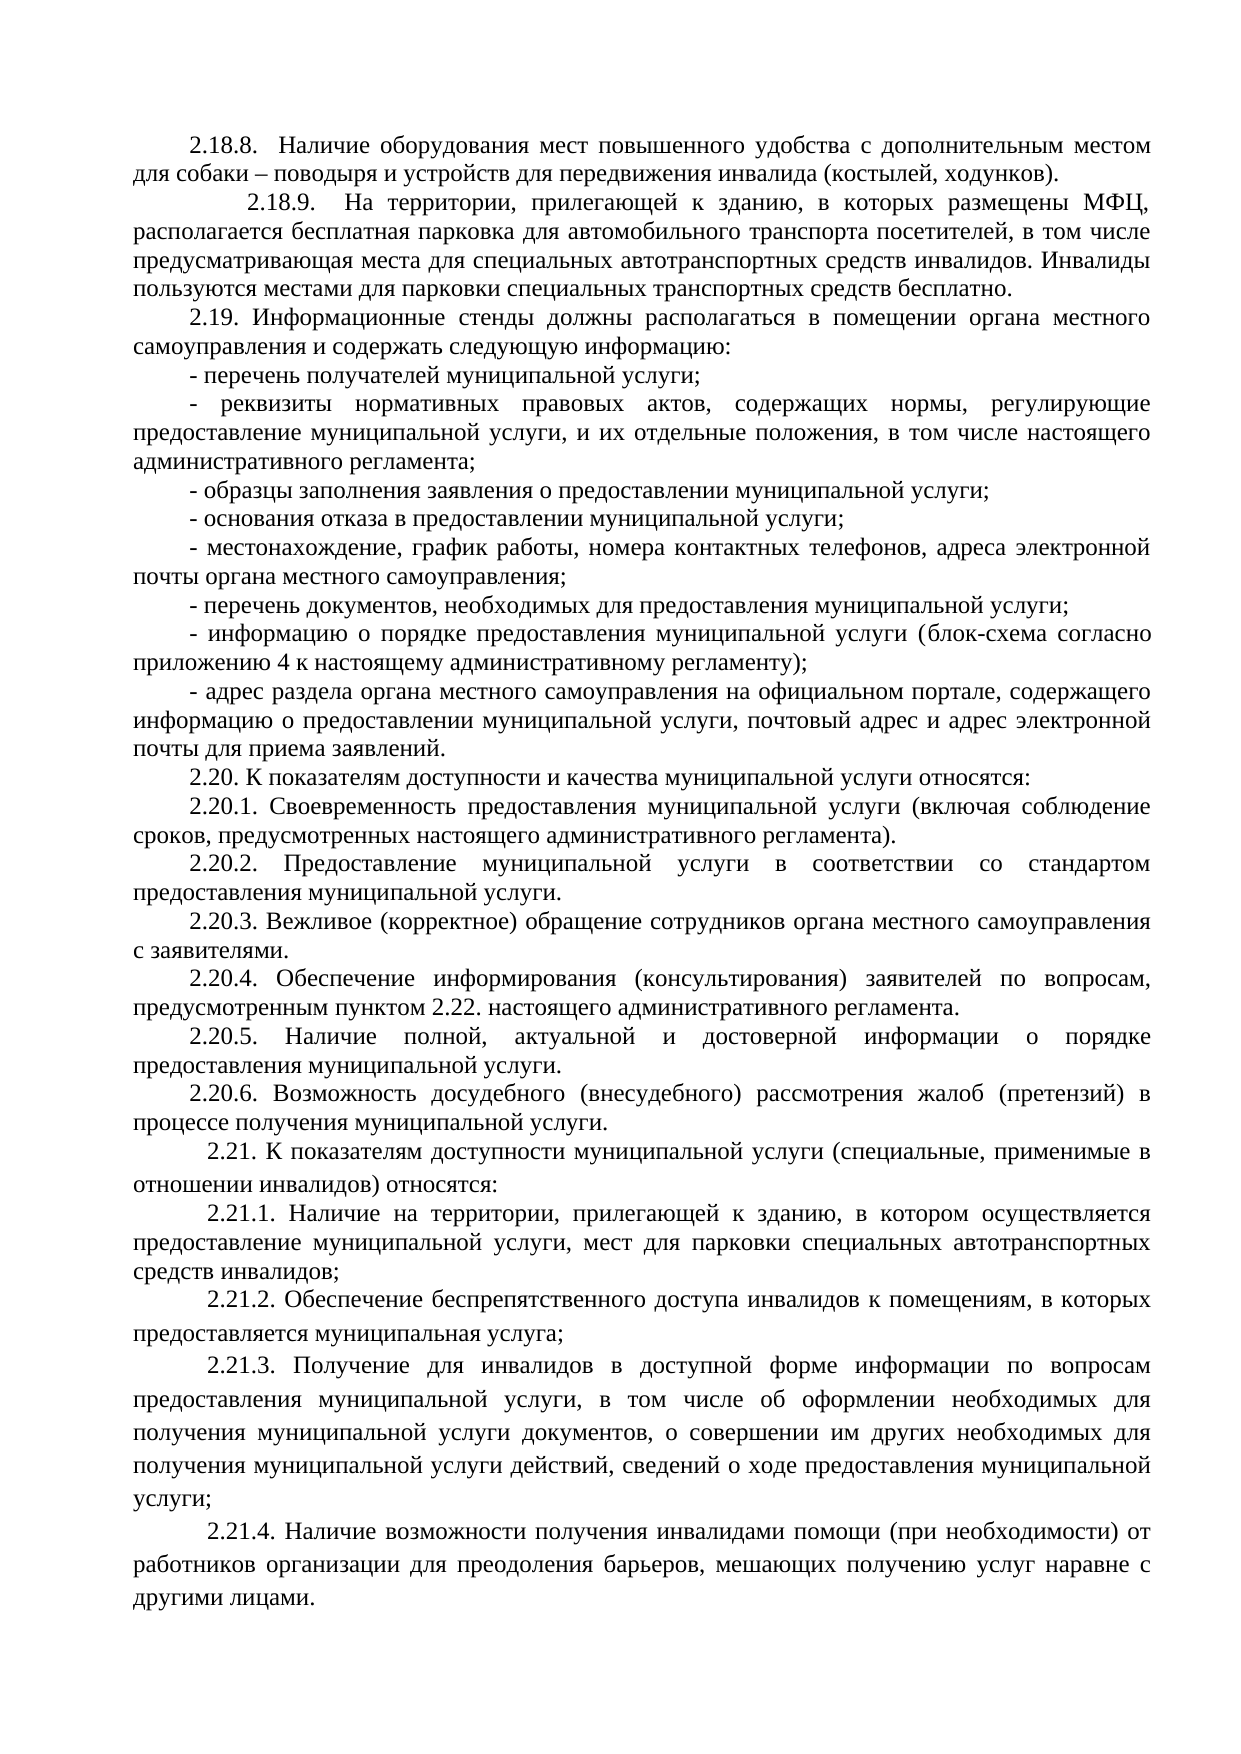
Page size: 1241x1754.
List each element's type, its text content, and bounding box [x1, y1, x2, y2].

text 2.20.6. Возможность досудебного (внесудебного) рассмотрения жалоб (претензий) в процессе получения муниципальной услуги. [133, 1078, 1152, 1136]
text - информацию о порядке предоставления муниципальной услуги (блок-схема согласно приложению 4 к настоящему административному регламенту); [133, 618, 1152, 676]
text 2.20.5. Наличие полной, актуальной и достоверной информации о порядке предоставления муниципальной услуги. [133, 1021, 1152, 1078]
text 2.18.9. На территории, прилегающей к зданию, в которых размещены МФЦ, располагается бесплатная парковка для автомобильного транспорта посетителей, в том числе предусматривающая места для специальных автотранспортных средств инвалидов. Инвалиды пользуются местами для парковки специальных транспортных средств бесплатно. [133, 187, 1152, 302]
text - перечень получателей муниципальной услуги; [133, 360, 1152, 388]
text - перечень документов, необходимых для предоставления муниципальной услуги; [133, 590, 1152, 618]
text 2.20.1. Своевременность предоставления муниципальной услуги (включая соблюдение сроков, предусмотренных настоящего административного регламента). [133, 791, 1152, 848]
text - реквизиты нормативных правовых актов, содержащих нормы, регулирующие предоставление муниципальной услуги, и их отдельные положения, в том числе настоящего административного регламента; [133, 388, 1152, 475]
text 2.20.3. Вежливое (корректное) обращение сотрудников органа местного самоуправления с заявителями. [133, 906, 1152, 963]
text 2.18.8. Наличие оборудования мест повышенного удобства с дополнительным местом для собаки – поводыря и устройств для передвижения инвалида (костылей, ходунков). [133, 130, 1152, 187]
text 2.20.2. Предоставление муниципальной услуги в соответствии со стандартом предоставления муниципальной услуги. [133, 848, 1152, 906]
text - образцы заполнения заявления о предоставлении муниципальной услуги; [133, 475, 1152, 503]
text 2.20. К показателям доступности и качества муниципальной услуги относятся: [133, 762, 1152, 791]
text 2.21.2. Обеспечение беспрепятственного доступа инвалидов к помещениям, в которых предоставляется муниципальная услуга; [133, 1284, 1152, 1346]
text 2.21. К показателям доступности муниципальной услуги (специальные, применимые в отношении инвалидов) относятся: [133, 1136, 1152, 1198]
text - адрес раздела органа местного самоуправления на официальном портале, содержащего информацию о предоставлении муниципальной услуги, почтовый адрес и адрес электронной почты для приема заявлений. [133, 676, 1152, 762]
text 2.21.1. Наличие на территории, прилегающей к зданию, в котором осуществляется предоставление муниципальной услуги, мест для парковки специальных автотранспортных средств инвалидов; [133, 1198, 1152, 1284]
text - основания отказа в предоставлении муниципальной услуги; [133, 503, 1152, 532]
text 2.21.3. Получение для инвалидов в доступной форме информации по вопросам предоставления муниципальной услуги, в том числе об оформлении необходимых для получения муниципальной услуги документов, о совершении им других необходимых для получения муниципальной услуги действий, сведений о ходе предоставления муниципальной услуги; [133, 1351, 1152, 1511]
text - местонахождение, график работы, номера контактных телефонов, адреса электронной почты органа местного самоуправления; [133, 532, 1152, 590]
text 2.19. Информационные стенды должны располагаться в помещении органа местного самоуправления и содержать следующую информацию: [133, 302, 1152, 360]
text 2.20.4. Обеспечение информирования (консультирования) заявителей по вопросам, предусмотренным пунктом 2.22. настоящего административного регламента. [133, 963, 1152, 1021]
text 2.21.4. Наличие возможности получения инвалидами помощи (при необходимости) от работников организации для преодоления барьеров, мешающих получению услуг наравне с другими лицами. [133, 1516, 1152, 1611]
